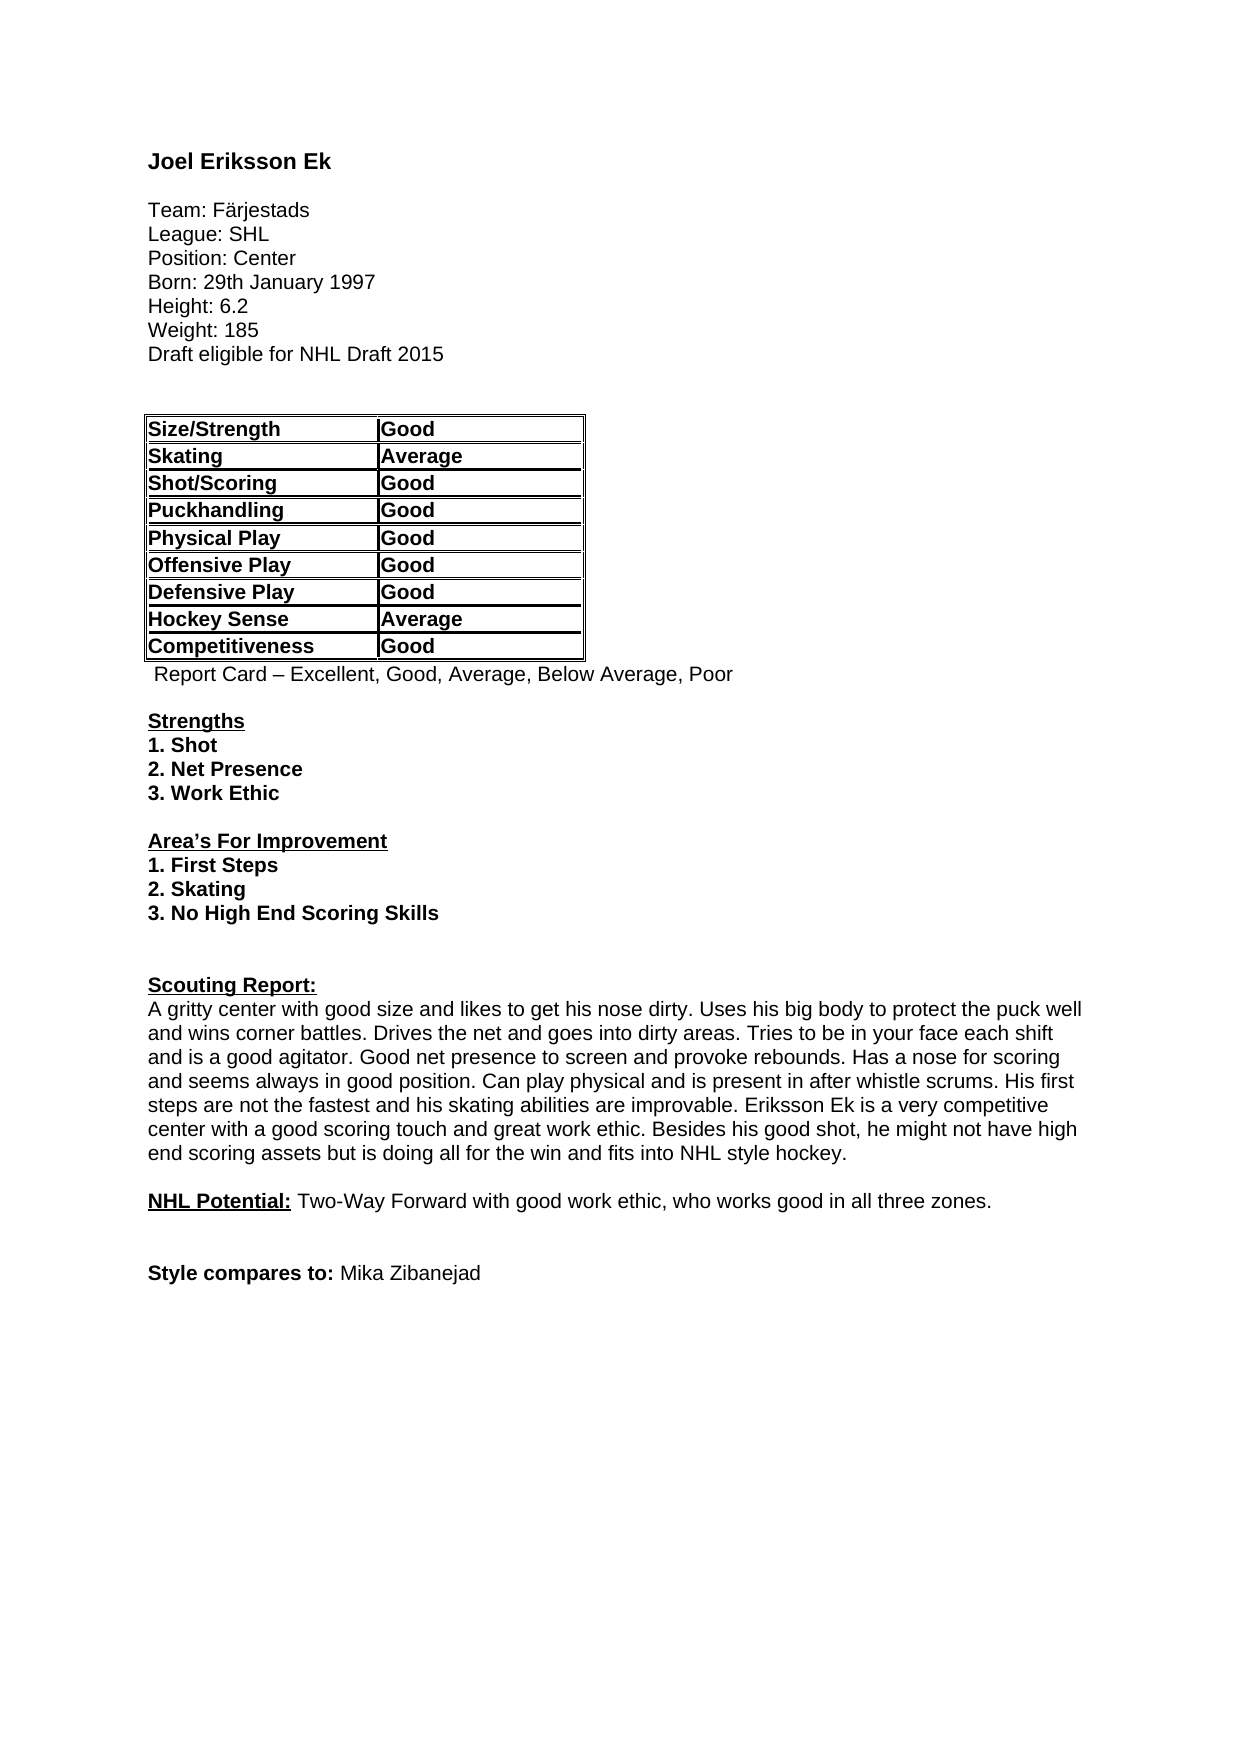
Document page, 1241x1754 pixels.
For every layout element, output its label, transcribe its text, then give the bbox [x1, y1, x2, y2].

table_cell Good [378, 631, 583, 658]
table_cell Physical Play [147, 522, 377, 549]
text 3. No High End Scoring Skills [148, 901, 1093, 925]
text Draft eligible for NHL Draft 2015 [148, 342, 1093, 366]
text Position: Center [148, 246, 1093, 270]
text Weight: 185 [148, 318, 1093, 342]
text 1. First Steps [148, 853, 1093, 877]
text 2. Skating [148, 877, 1093, 901]
text 1. Shot [148, 733, 1093, 757]
table_cell Shot/Scoring [145, 468, 377, 495]
table_cell Competitiveness [147, 631, 378, 658]
table_header Size/Strength [147, 415, 378, 441]
table_cell Average [378, 441, 584, 468]
table_cell Offensive Play [147, 550, 377, 577]
table_cell Hockey Sense [147, 604, 377, 631]
table_cell Good [378, 577, 584, 604]
table_cell Good [380, 522, 583, 549]
table_cell Good [380, 550, 583, 577]
text Strengths [148, 709, 1093, 733]
table_cell Good [380, 495, 583, 522]
text Area’s For Improvement [148, 829, 1093, 853]
table_cell Good [380, 468, 584, 495]
table_cell Average [380, 604, 583, 631]
table_cell Skating [145, 441, 378, 468]
table_cell Puckhandling [147, 495, 377, 522]
text League: SHL [148, 222, 1093, 246]
text Joel Eriksson Ek [148, 148, 1093, 174]
text NHL Potential: Two-Way Forward with good work ethic, who works good in all three zones. [148, 1188, 1093, 1212]
table_header Good [378, 417, 583, 441]
table_cell Defensive Play [145, 577, 378, 604]
text Scouting Report: [148, 973, 1093, 997]
text Born: 29th January 1997 [148, 270, 1093, 294]
text Team: Färjestads [148, 198, 1093, 222]
text Style compares to: Mika Zibanejad [148, 1260, 1093, 1284]
text A gritty center with good size and likes to get his nose dirty. Uses his big body to protect the puck well and wins corner battles. Drives the net and goes into dirty areas. Tries to be in your face each shift and is a good agitator. Good net presence to screen and provoke rebounds. Has a nose for scoring and seems always in good position. Can play physical and is present in after whistle scrums. His first steps are not the fastest and his skating abilities are improvable. Eriksson Ek is a very competitive center with a good scoring touch and great work ethic. Besides his good shot, he might not have high end scoring assets but is doing all for the win and fits into NHL style hockey. [148, 997, 1093, 1164]
text Height: 6.2 [148, 294, 1093, 318]
text 2. Net Presence [148, 757, 1093, 781]
text 3. Work Ethic [148, 781, 1093, 805]
text Report Card – Excellent, Good, Average, Below Average, Poor [148, 661, 1093, 685]
